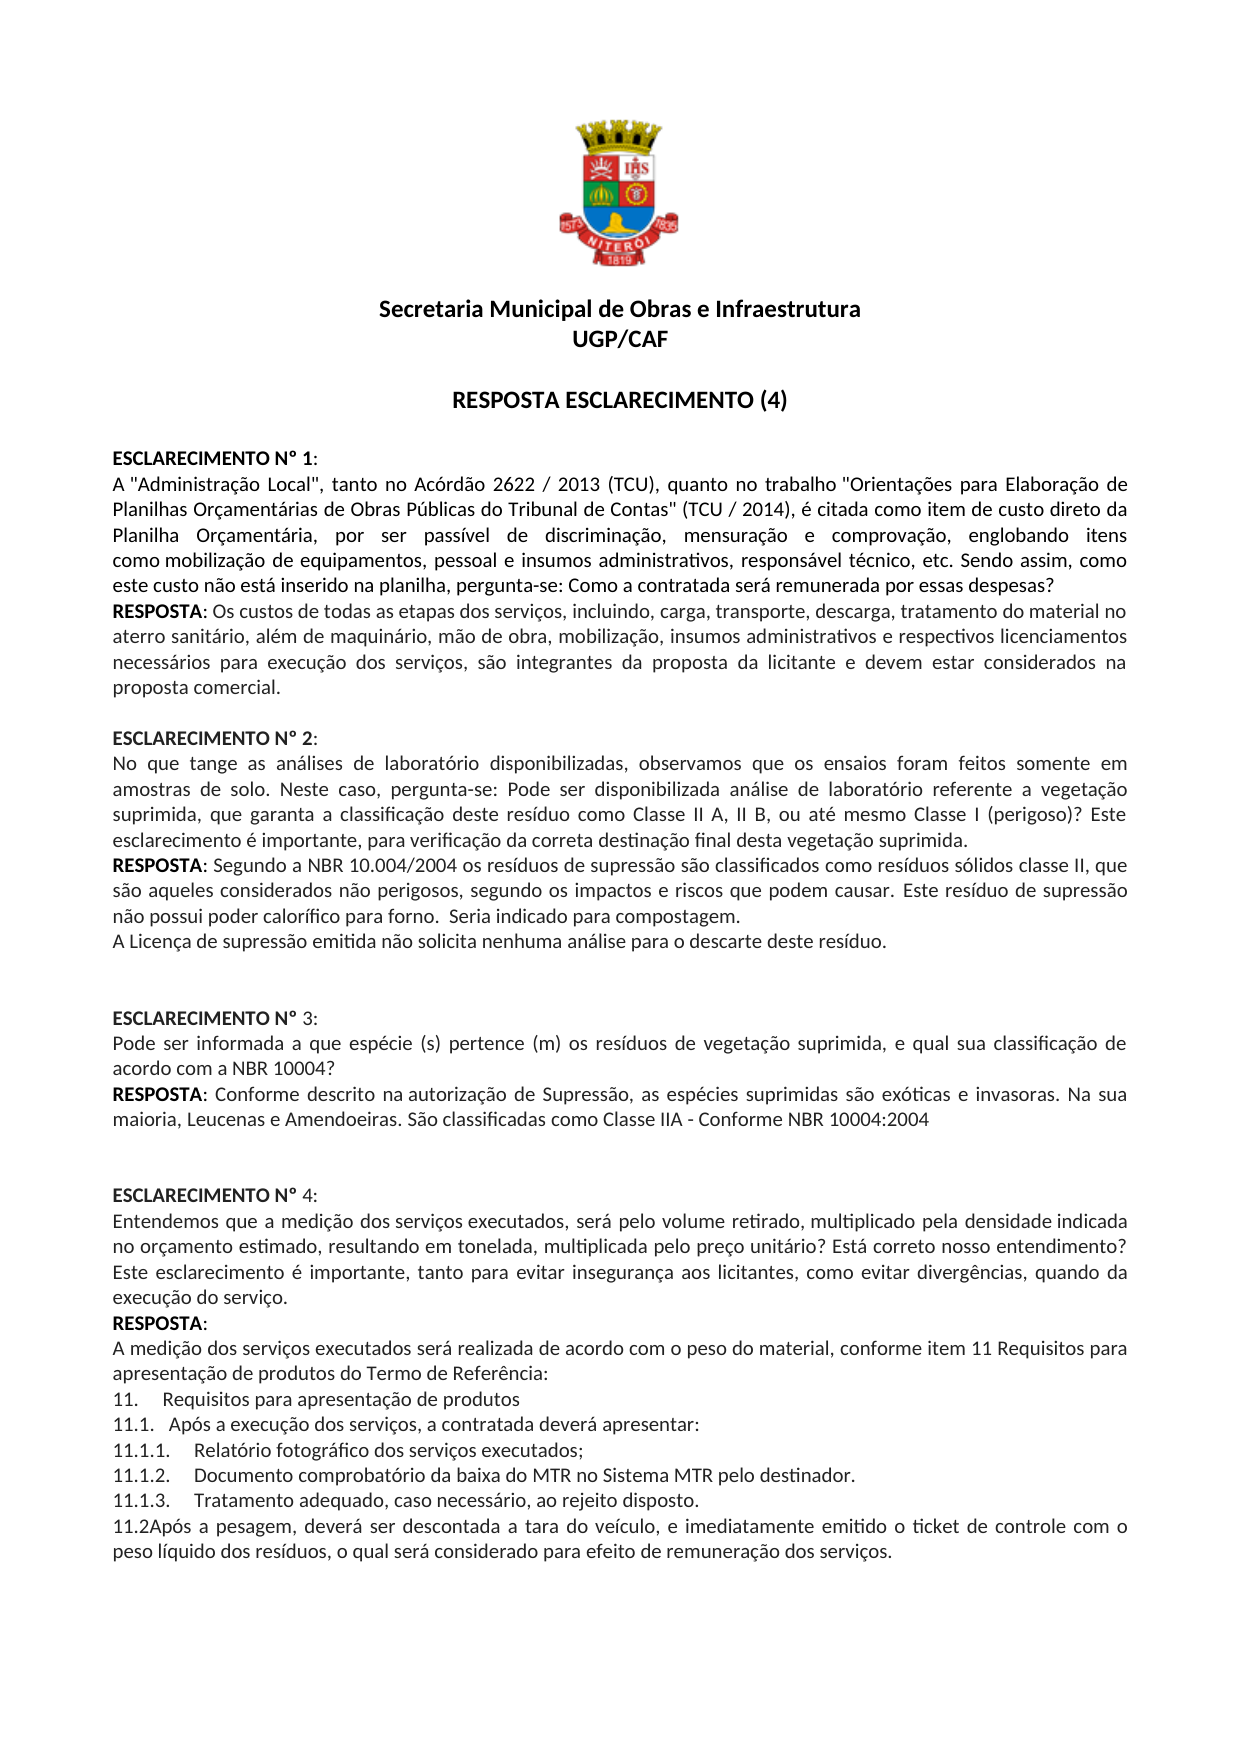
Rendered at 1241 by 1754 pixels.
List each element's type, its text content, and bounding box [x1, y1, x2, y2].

text RESPOSTA: Os custos de todas as etapas dos serviços, incluindo, carga, transporte, descarga, tratamento do material no aterro sanitário, além de maquinário, mão de obra, mobilização, insumos administrativos e respectivos licenciamentos necessários para execução dos serviços, são integrantes da proposta da licitante e devem estar considerados na proposta comercial. [112, 598, 1128, 700]
text A "Administração Local", tanto no Acórdão 2622 / 2013 (TCU), quanto no trabalho "Orientações para Elaboração de Planilhas Orçamentárias de Obras Públicas do Tribunal de Contas" (TCU / 2014), é citada como item de custo direto da Planilha Orçamentária, por ser passível de discriminação, mensuração e comprovação, englobando itens como mobilização de equipamentos, pessoal e insumos administrativos, responsável técnico, etc. Sendo assim, como este custo não está inserido na planilha, pergunta-se: Como a contratada será remunerada por essas despesas? [112, 471, 1128, 598]
text 11.1. Após a execução dos serviços, a contratada deverá apresentar: [112, 1411, 1128, 1437]
text RESPOSTA ESCLARECIMENTO (4) [112, 384, 1128, 415]
picture [538, 92, 702, 293]
text Pode ser informada a que espécie (s) pertence (m) os resíduos de vegetação suprimida, e qual sua classificação de acordo com a NBR 10004? [112, 1030, 1128, 1081]
text 11.2Após a pesagem, deverá ser descontada a tara do veículo, e imediatamente emitido o ticket de controle com o peso líquido dos resíduos, o qual será considerado para efeito de remuneração dos serviços. [112, 1513, 1128, 1564]
text 11. Requisitos para apresentação de produtos [112, 1386, 1128, 1411]
text A Licença de supressão emitida não solicita nenhuma análise para o descarte deste resíduo. [112, 928, 1128, 954]
text RESPOSTA: Segundo a NBR 10.004/2004 os resíduos de supressão são classificados como resíduos sólidos classe II, que são aqueles considerados não perigosos, segundo os impactos e riscos que podem causar. Este resíduo de supressão não possui poder calorífico para forno. Seria indicado para compostagem. [112, 852, 1128, 928]
text RESPOSTA: Conforme descrito na autorização de Supressão, as espécies suprimidas são exóticas e invasoras. Na sua maioria, Leucenas e Amendoeiras. São classificadas como Classe IIA - Conforme NBR 10004:2004 [112, 1081, 1128, 1132]
text ESCLARECIMENTO Nº 3: [112, 1005, 1128, 1030]
text 11.1.3. Tratamento adequado, caso necessário, ao rejeito disposto. [112, 1488, 1128, 1513]
text A medição dos serviços executados será realizada de acordo com o peso do material, conforme item 11 Requisitos para apresentação de produtos do Termo de Referência: [112, 1335, 1128, 1386]
text ESCLARECIMENTO Nº 4: [112, 1183, 1128, 1208]
text 11.1.2. Documento comprobatório da baixa do MTR no Sistema MTR pelo destinador. [112, 1462, 1128, 1488]
text ESCLARECIMENTO Nº 2: [112, 725, 1128, 751]
text Entendemos que a medição dos serviços executados, será pelo volume retirado, multiplicado pela densidade indicada no orçamento estimado, resultando em tonelada, multiplicada pelo preço unitário? Está correto nosso entendimento? Este esclarecimento é importante, tanto para evitar insegurança aos licitantes, como evitar divergências, quando da execução do serviço. [112, 1208, 1128, 1310]
text RESPOSTA: [112, 1310, 1128, 1335]
text 11.1.1. Relatório fotográfico dos serviços executados; [112, 1437, 1128, 1462]
text ESCLARECIMENTO Nº 1: [112, 446, 1128, 471]
text No que tange as análises de laboratório disponibilizadas, observamos que os ensaios foram feitos somente em amostras de solo. Neste caso, pergunta-se: Pode ser disponibilizada análise de laboratório referente a vegetação suprimida, que garanta a classificação deste resíduo como Classe II A, II B, ou até mesmo Classe I (perigoso)? Este esclarecimento é importante, para verificação da correta destinação final desta vegetação suprimida. [112, 751, 1128, 852]
